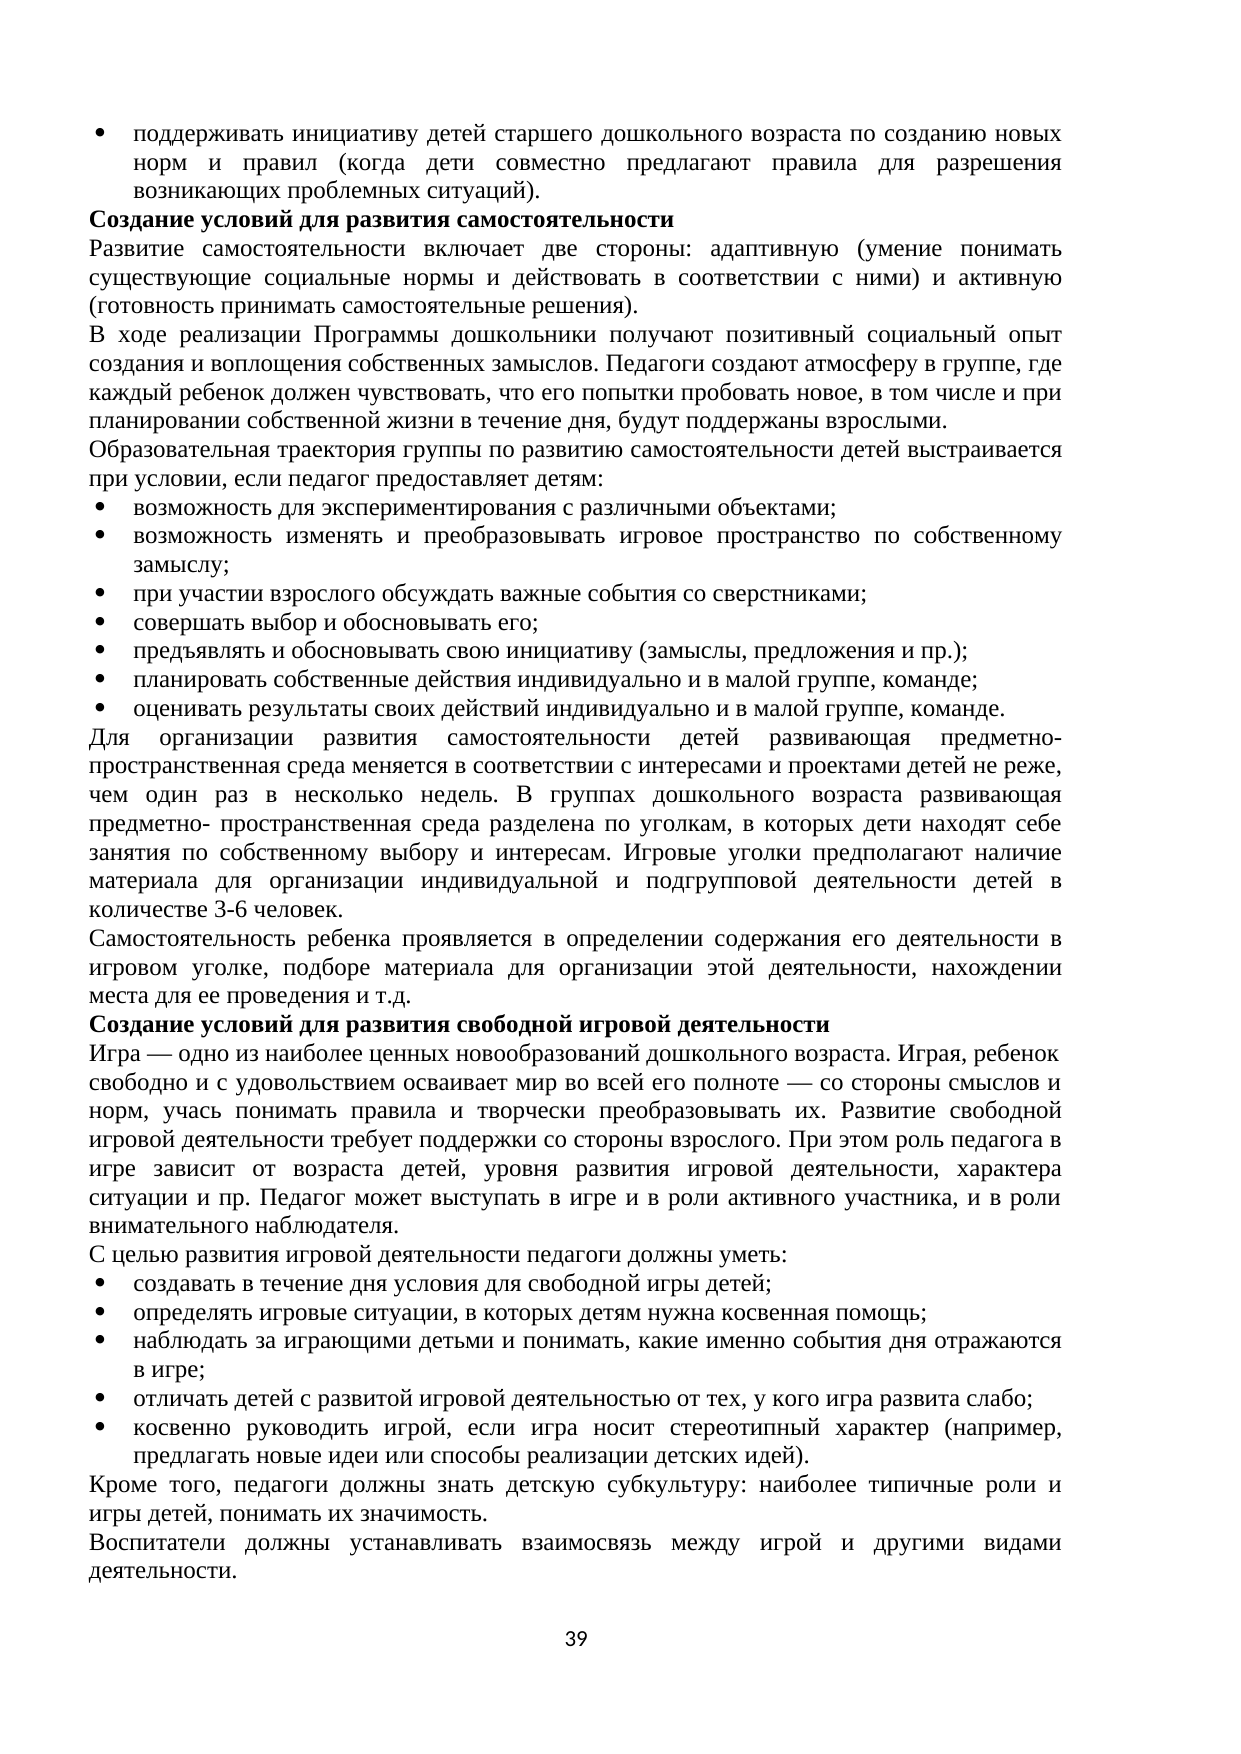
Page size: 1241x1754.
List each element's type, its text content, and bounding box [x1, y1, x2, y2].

text С целью развития игровой деятельности педагоги должны уметь: [89, 1239, 1063, 1268]
text Воспитатели должны устанавливать взаимосвязь между игрой и другими видами деятельности. [89, 1527, 1063, 1584]
text Самостоятельность ребенка проявляется в определении содержания его деятельности в игровом уголке, подборе материала для организации этой деятельности, нахождении места для ее проведения и т.д. [89, 923, 1063, 1009]
list возможность изменять и преобразовывать игровое пространство по собственному замыслу; [96, 521, 1063, 578]
list планировать собственные действия индивидуально и в малой группе, команде; [96, 664, 1063, 693]
list оценивать результаты своих действий индивидуально и в малой группе, команде. [96, 693, 1063, 722]
text Образовательная траектория группы по развитию самостоятельности детей выстраивается при условии, если педагог предоставляет детям: [89, 434, 1063, 492]
list создавать в течение дня условия для свободной игры детей; [96, 1268, 1063, 1297]
text Создание условий для развития свободной игровой деятельности [89, 1009, 1063, 1038]
text Создание условий для развития самостоятельности [89, 204, 1063, 233]
list отличать детей с развитой игровой деятельностью от тех, у кого игра развита слабо; [96, 1383, 1063, 1412]
text Для организации развития самостоятельности детей развивающая предметно- пространственная среда меняется в соответствии с интересами и проектами детей не реже, чем один раз в несколько недель. В группах дошкольного возраста развивающая предметно- пространственная среда разделена по уголкам, в которых дети находят себе занятия по собственному выбору и интересам. Игровые уголки предполагают наличие материала для организации индивидуальной и подгрупповой деятельности детей в количестве 3-6 человек. [89, 722, 1063, 923]
text В ходе реализации Программы дошкольники получают позитивный социальный опыт создания и воплощения собственных замыслов. Педагоги создают атмосферу в группе, где каждый ребенок должен чувствовать, что его попытки пробовать новое, в том числе и при планировании собственной жизни в течение дня, будут поддержаны взрослыми. [89, 319, 1063, 434]
list поддерживать инициативу детей старшего дошкольного возраста по созданию новых норм и правил (когда дети совместно предлагают правила для разрешения возникающих проблемных ситуаций). [96, 118, 1063, 204]
text Развитие самостоятельности включает две стороны: адаптивную (умение понимать существующие социальные нормы и действовать в соответствии с ними) и активную (готовность принимать самостоятельные решения). [89, 233, 1063, 319]
list возможность для экспериментирования с различными объектами; [96, 492, 1063, 521]
list предъявлять и обосновывать свою инициативу (замыслы, предложения и пр.); [96, 636, 1063, 664]
list наблюдать за играющими детьми и понимать, какие именно события дня отражаются в игре; [96, 1326, 1063, 1383]
list совершать выбор и обосновывать его; [96, 607, 1063, 636]
list при участии взрослого обсуждать важные события со сверстниками; [96, 578, 1063, 607]
text Кроме того, педагоги должны знать детскую субкультуру: наиболее типичные роли и игры детей, понимать их значимость. [89, 1469, 1063, 1527]
list косвенно руководить игрой, если игра носит стереотипный характер (например, предлагать новые идеи или способы реализации детских идей). [96, 1412, 1063, 1469]
text Игра — одно из наиболее ценных новообразований дошкольного возраста. Играя, ребенок [89, 1038, 1063, 1067]
list определять игровые ситуации, в которых детям нужна косвенная помощь; [96, 1297, 1063, 1326]
text свободно и с удовольствием осваивает мир во всей его полноте — со стороны смыслов и норм, учась понимать правила и творчески преобразовывать их. Развитие свободной игровой деятельности требует поддержки со стороны взрослого. При этом роль педагога в игре зависит от возраста детей, уровня развития игровой деятельности, характера ситуации и пр. Педагог может выступать в игре и в роли активного участника, и в роли внимательного наблюдателя. [89, 1067, 1063, 1239]
